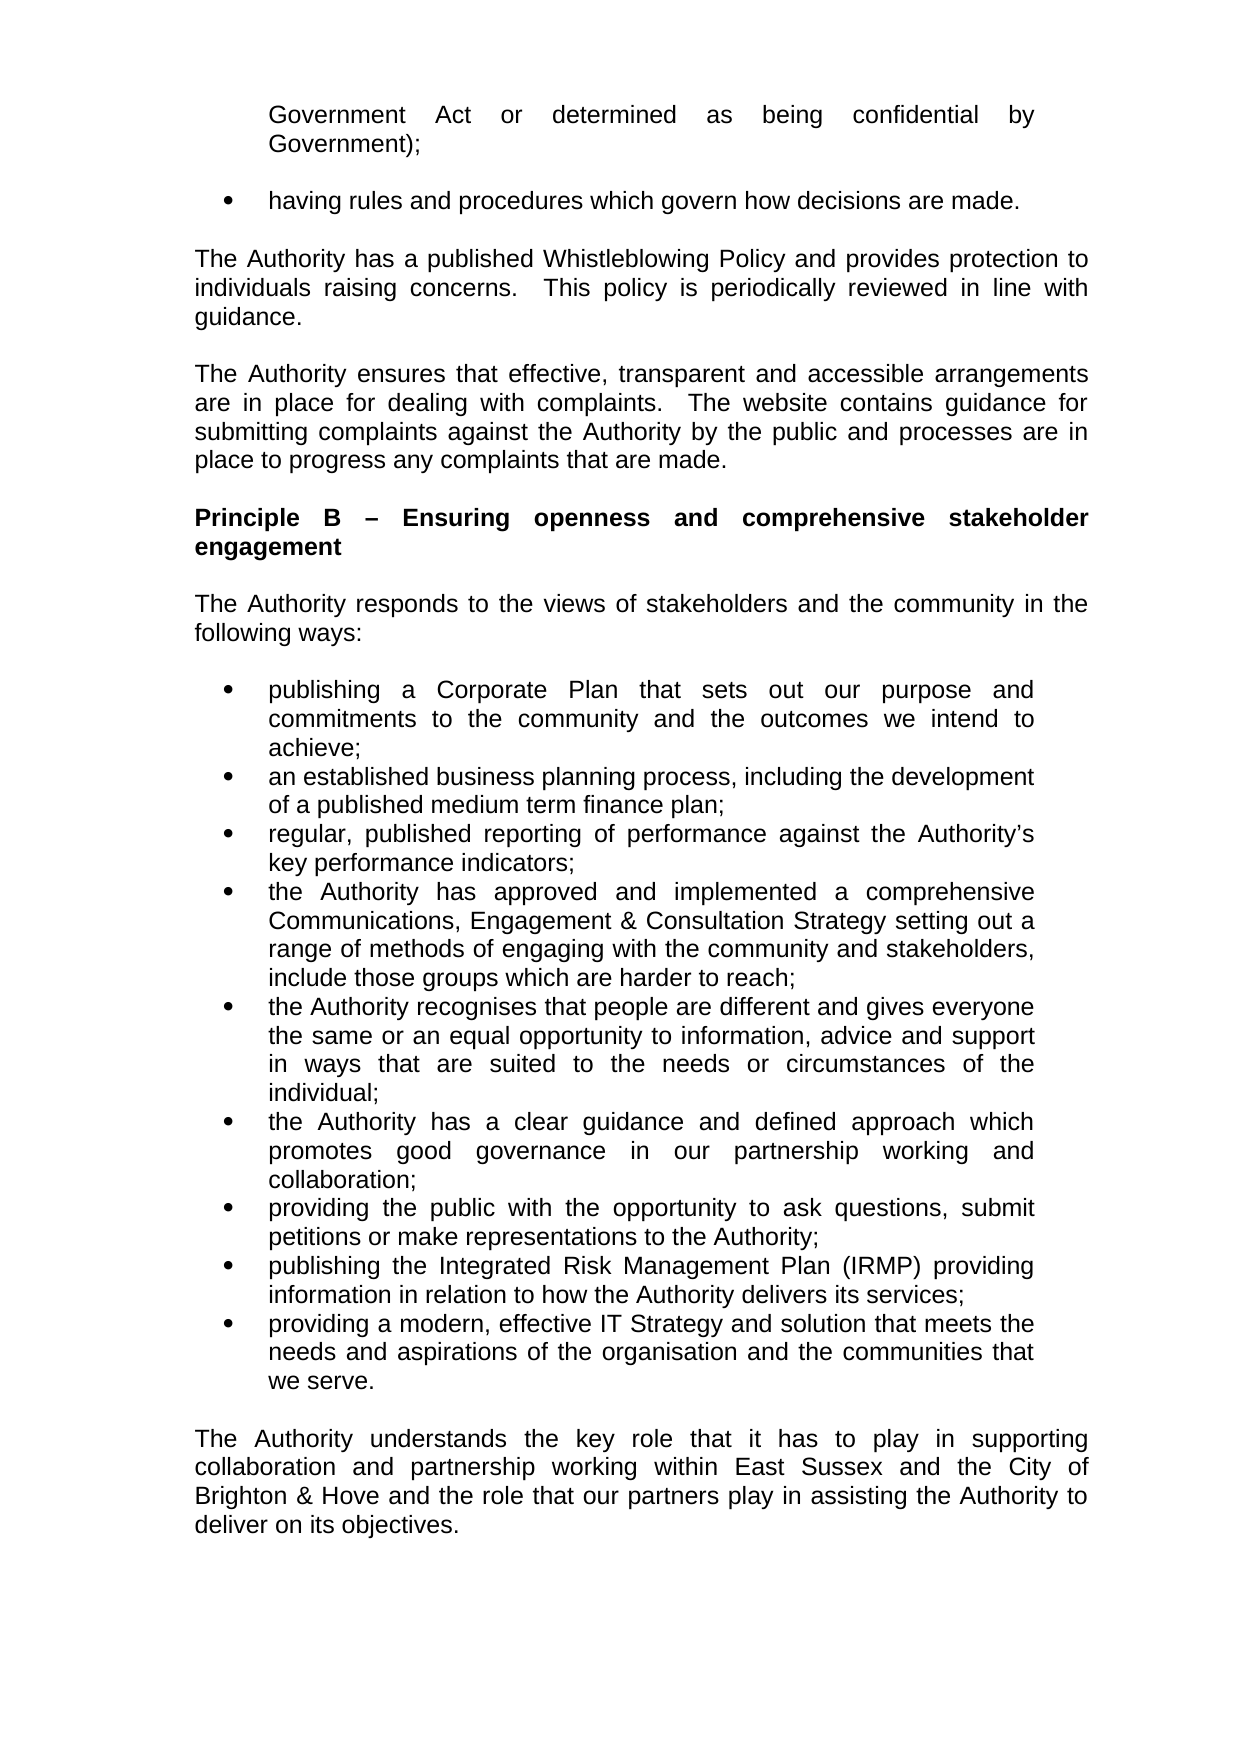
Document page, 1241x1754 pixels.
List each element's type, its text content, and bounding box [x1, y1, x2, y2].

list the Authority recognises that people are different and gives everyone the same or an equal opportunity to information, advice and support in ways that are suited to the needs or circumstances of the individual; [224, 992, 1036, 1107]
list providing the public with the opportunity to ask questions, submit petitions or make representations to the Authority; [224, 1193, 1036, 1251]
list the Authority has approved and implemented a comprehensive Communications, Engagement & Consultation Strategy setting out a range of methods of engaging with the community and stakeholders, include those groups which are harder to reach; [224, 877, 1036, 992]
list an established business planning process, including the development of a published medium term finance plan; [224, 762, 1036, 819]
text The Authority has a published Whistleblowing Policy and provides protection to individuals raising concerns. This policy is periodically reviewed in line with guidance. [194, 244, 1090, 330]
text Principle B – Ensuring openness and comprehensive stakeholder engagement [194, 503, 1090, 560]
list regular, published reporting of performance against the Authority’s key performance indicators; [224, 819, 1036, 877]
list publishing the Integrated Risk Management Plan (IRMP) providing information in relation to how the Authority delivers its services; [224, 1251, 1036, 1308]
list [224, 100, 1036, 158]
text The Authority ensures that effective, transparent and accessible arrangements are in place for dealing with complaints. The website contains guidance for submitting complaints against the Authority by the public and processes are in place to progress any complaints that are made. [194, 359, 1090, 474]
list the Authority has a clear guidance and defined approach which promotes good governance in our partnership working and collaboration; [224, 1107, 1036, 1193]
list having rules and procedures which govern how decisions are made. [224, 186, 1036, 215]
list providing a modern, effective IT Strategy and solution that meets the needs and aspirations of the organisation and the communities that we serve. [224, 1308, 1036, 1395]
text The Authority responds to the views of stakeholders and the community in the following ways: [194, 589, 1090, 646]
text The Authority understands the key role that it has to play in supporting collaboration and partnership working within East Sussex and the City of Brighton & Hove and the role that our partners play in assisting the Authority to deliver on its objectives. [194, 1424, 1090, 1539]
list publishing a Corporate Plan that sets out our purpose and commitments to the community and the outcomes we intend to achieve; [224, 675, 1036, 762]
